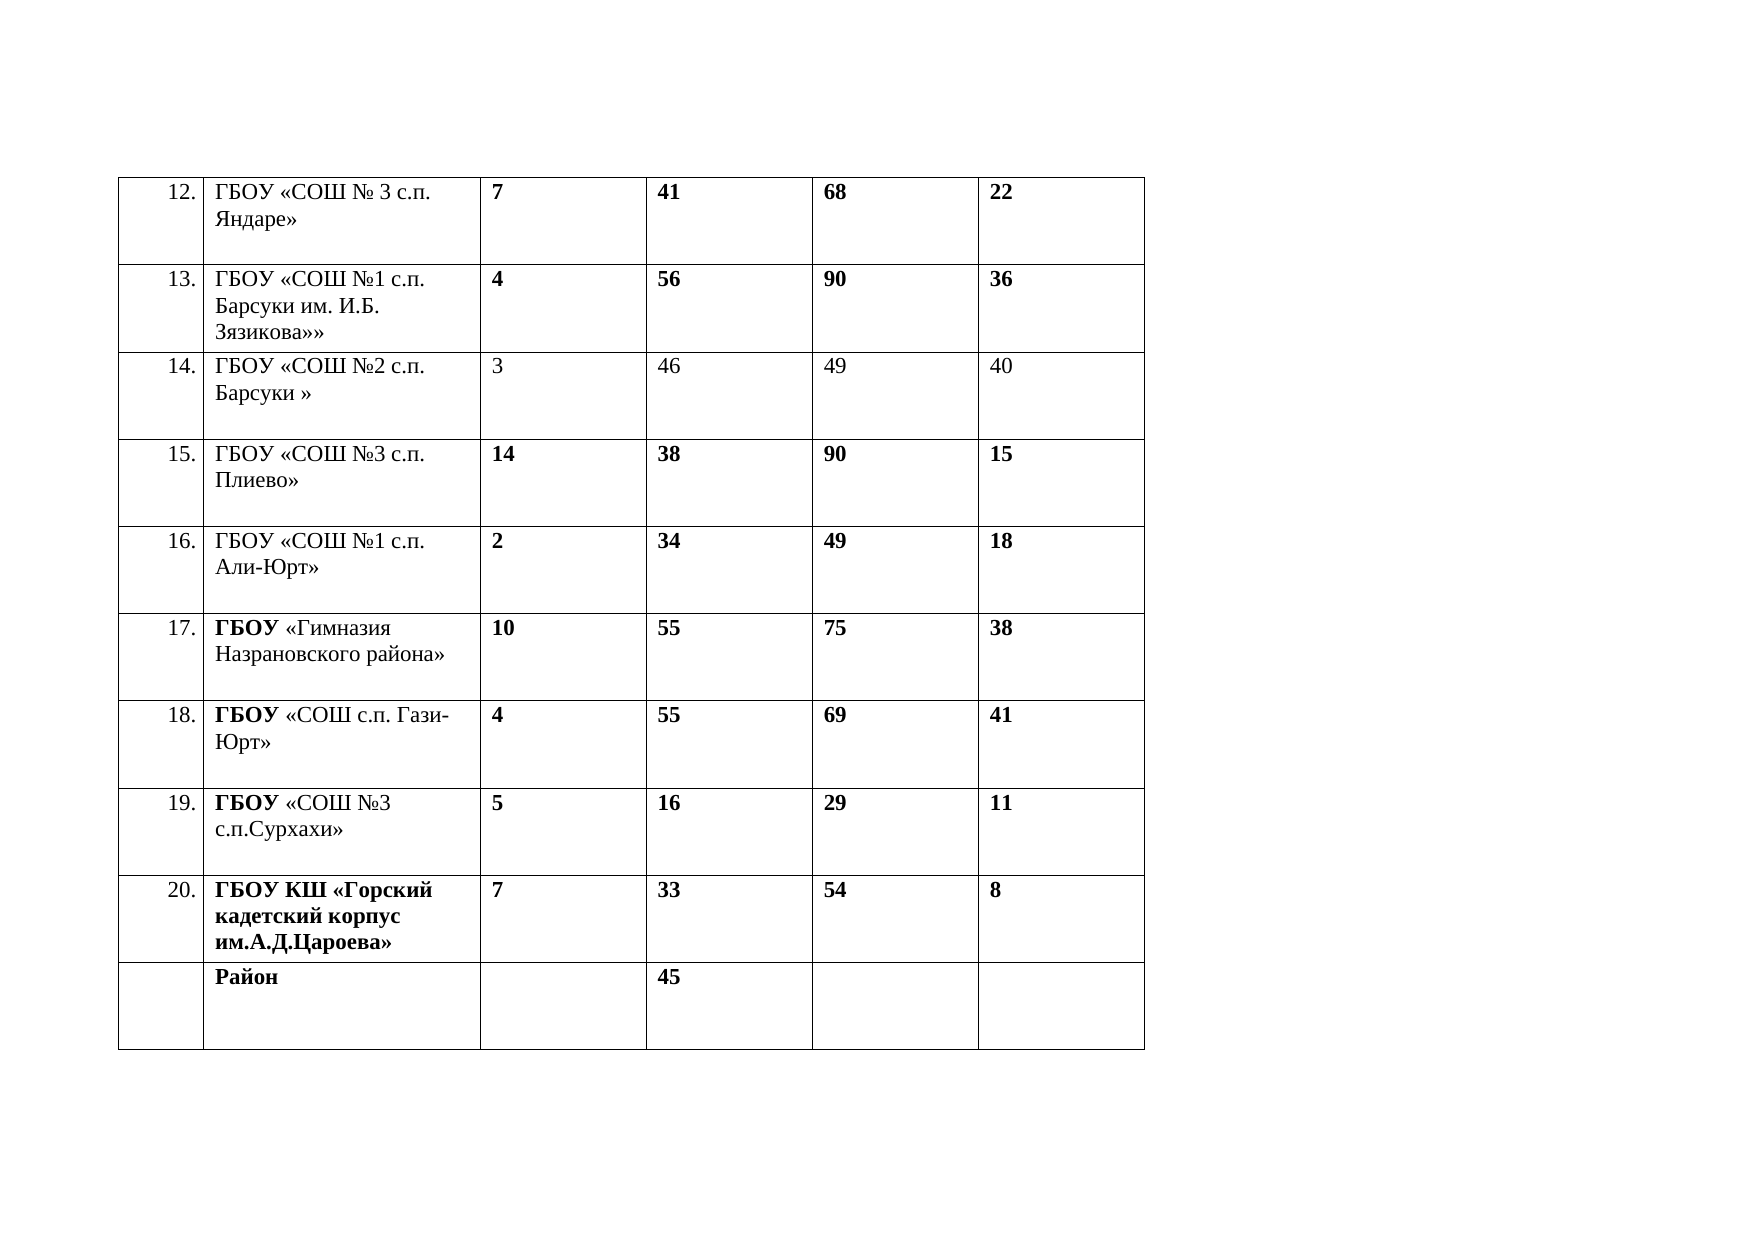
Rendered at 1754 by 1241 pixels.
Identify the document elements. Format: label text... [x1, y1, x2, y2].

table_cell 46 [647, 353, 812, 439]
table_cell Район [204, 963, 480, 1049]
table_cell 38 [647, 440, 812, 526]
table_cell 4 [481, 265, 646, 352]
table_cell 69 [813, 701, 978, 787]
table_cell 40 [979, 353, 1144, 439]
table_cell ГБОУ «СОШ №3 с.п.Сурхахи» [204, 789, 480, 875]
table_cell ГБОУ «СОШ №1 с.п. Барсуки им. И.Б. Зязикова»» [204, 265, 480, 352]
table_cell [119, 876, 203, 962]
table_cell 54 [813, 876, 978, 962]
table_cell [119, 527, 203, 613]
table_cell 3 [481, 353, 646, 439]
table_cell ГБОУ «СОШ № 3 с.п. Яндаре» [204, 178, 480, 264]
table_cell 68 [813, 178, 978, 264]
table_cell 8 [979, 876, 1144, 962]
table_cell ГБОУ «СОШ №3 с.п. Плиево» [204, 440, 480, 526]
table_cell 5 [481, 789, 646, 875]
table_cell 38 [979, 614, 1144, 700]
table_cell 33 [647, 876, 812, 962]
table_cell 7 [481, 876, 646, 962]
table_cell [119, 614, 203, 700]
table_cell 10 [481, 614, 646, 700]
table_cell [119, 440, 203, 526]
table_cell 18 [979, 527, 1144, 613]
table_cell 11 [979, 789, 1144, 875]
table_cell ГБОУ «СОШ №2 с.п. Барсуки » [204, 353, 480, 439]
table_cell 56 [647, 265, 812, 352]
table_cell [119, 789, 203, 875]
table_cell ГБОУ «СОШ с.п. Гази-Юрт» [204, 701, 480, 787]
table_cell [481, 963, 646, 1049]
table_cell 4 [481, 701, 646, 787]
table_cell 41 [647, 178, 812, 264]
table_cell [119, 353, 203, 439]
table_cell 45 [647, 963, 812, 1049]
table_cell ГБОУ «СОШ №1 с.п. Али-Юрт» [204, 527, 480, 613]
table_cell [119, 963, 203, 1049]
table_cell 16 [647, 789, 812, 875]
table_cell 22 [979, 178, 1144, 264]
table_cell 36 [979, 265, 1144, 352]
table_cell [119, 701, 203, 787]
table_cell 15 [979, 440, 1144, 526]
table_cell ГБОУ «Гимназия Назрановского района» [204, 614, 480, 700]
table_cell 75 [813, 614, 978, 700]
table_cell 2 [481, 527, 646, 613]
table_cell [119, 265, 203, 352]
table_cell [119, 178, 203, 264]
table_cell 55 [647, 614, 812, 700]
table_cell 90 [813, 265, 978, 352]
table_cell 29 [813, 789, 978, 875]
table_cell 41 [979, 701, 1144, 787]
table_cell 90 [813, 440, 978, 526]
table_cell [979, 963, 1144, 1049]
table_cell 34 [647, 527, 812, 613]
table_cell 14 [481, 440, 646, 526]
table_cell 7 [481, 178, 646, 264]
table_cell [813, 963, 978, 1049]
table_cell 55 [647, 701, 812, 787]
table_cell ГБОУ КШ «Горский кадетский корпус им.А.Д.Цароева» [204, 876, 480, 962]
table_cell 49 [813, 353, 978, 439]
table_cell 49 [813, 527, 978, 613]
